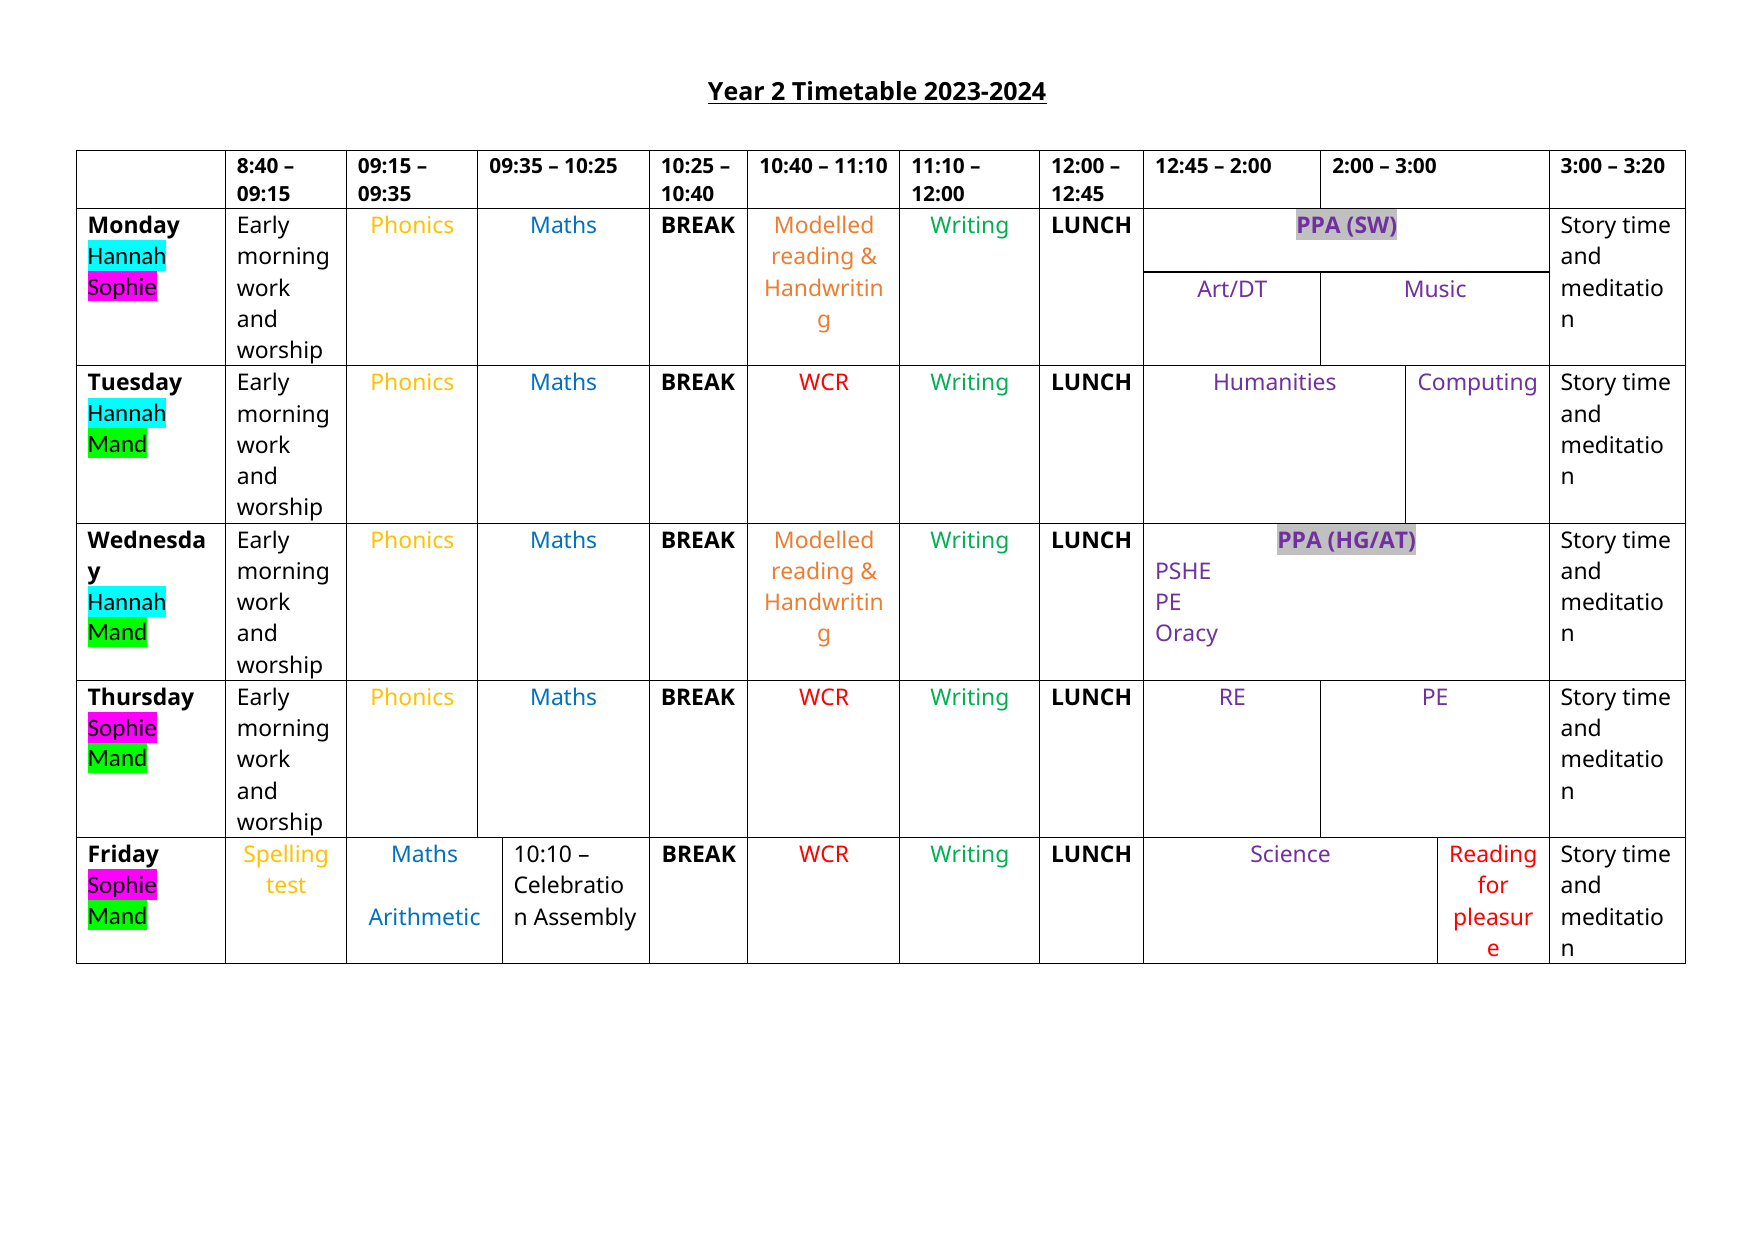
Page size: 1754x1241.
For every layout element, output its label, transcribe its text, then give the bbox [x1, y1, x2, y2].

table_header 12:45 – 2:00 [1144, 151, 1320, 208]
table_header 11:10 – 12:00 [900, 151, 1039, 208]
table_cell WCR [748, 681, 899, 837]
table_header 10:25 – 10:40 [650, 151, 747, 208]
table_cell BREAK [650, 524, 747, 680]
table_cell Maths [478, 524, 649, 680]
table_cell Phonics [347, 366, 477, 522]
table_cell PPA (HG/AT) PSHE PE Oracy [1144, 524, 1549, 680]
table_header 3:00 – 3:20 [1550, 151, 1685, 208]
table_cell WCR [748, 366, 899, 522]
table_cell Maths [478, 681, 649, 837]
table_cell Maths [478, 209, 649, 365]
table_cell Computing [1406, 366, 1549, 522]
table_cell Phonics [347, 681, 477, 837]
table_cell Phonics [347, 524, 477, 680]
table_cell Early morning work and worship [226, 366, 346, 522]
table_cell LUNCH [1040, 681, 1143, 837]
table_cell Humanities [1144, 366, 1405, 522]
table_cell 10:10 – Celebration Assembly [503, 838, 649, 963]
table_cell Story time and meditation [1550, 366, 1685, 522]
table_header 8:40 – 09:15 [226, 151, 346, 208]
table_cell PE [1321, 681, 1549, 837]
table_cell BREAK [650, 366, 747, 522]
table_cell BREAK [650, 209, 747, 365]
table_header 09:35 – 10:25 [478, 151, 649, 208]
table_cell Writing [900, 366, 1039, 522]
table_cell Maths Arithmetic [347, 838, 502, 963]
table_cell Story time and meditation [1550, 209, 1685, 365]
table_cell PPA (SW) [1144, 209, 1549, 271]
table_cell Tuesday Hannah Mand [77, 366, 225, 522]
table_cell Writing [900, 209, 1039, 365]
table_cell BREAK [650, 681, 747, 837]
table_cell Writing [900, 681, 1039, 837]
table_cell WCR [748, 838, 899, 963]
table_cell Story time and meditation [1550, 681, 1685, 837]
table_cell Early morning work and worship [226, 209, 346, 365]
table_cell Wednesday Hannah Mand [77, 524, 225, 680]
table_cell LUNCH [1040, 838, 1143, 963]
table_cell Modelled reading & Handwriting [748, 209, 899, 365]
table_header 09:15 – 09:35 [347, 151, 477, 208]
table_cell LUNCH [1040, 524, 1143, 680]
table_cell Story time and meditation [1550, 838, 1685, 963]
table_cell LUNCH [1040, 209, 1143, 365]
table_cell LUNCH [1040, 366, 1143, 522]
table_cell Science [1144, 838, 1437, 963]
table_header 12:00 – 12:45 [1040, 151, 1143, 208]
table_cell Story time and meditation [1550, 524, 1685, 680]
table_cell Music [1321, 273, 1549, 365]
table_cell Art/DT [1144, 273, 1320, 365]
table_cell Reading for pleasure [1438, 838, 1549, 963]
table_header 10:40 – 11:10 [748, 151, 899, 208]
table_cell RE [1144, 681, 1320, 837]
table_cell Writing [900, 838, 1039, 963]
table_cell BREAK [650, 838, 747, 963]
table_cell Early morning work and worship [226, 524, 346, 680]
table_cell Writing [900, 524, 1039, 680]
table_cell Modelled reading & Handwriting [748, 524, 899, 680]
table_header [77, 151, 225, 208]
table_cell Spelling test [226, 838, 346, 963]
table_cell Monday Hannah Sophie [77, 209, 225, 365]
table_cell Friday Sophie Mand [77, 838, 225, 963]
table_cell Thursday Sophie Mand [77, 681, 225, 837]
table_cell Phonics [347, 209, 477, 365]
table_cell Early morning work and worship [226, 681, 346, 837]
table_header 2:00 – 3:00 [1321, 151, 1549, 208]
table_cell Maths [478, 366, 649, 522]
